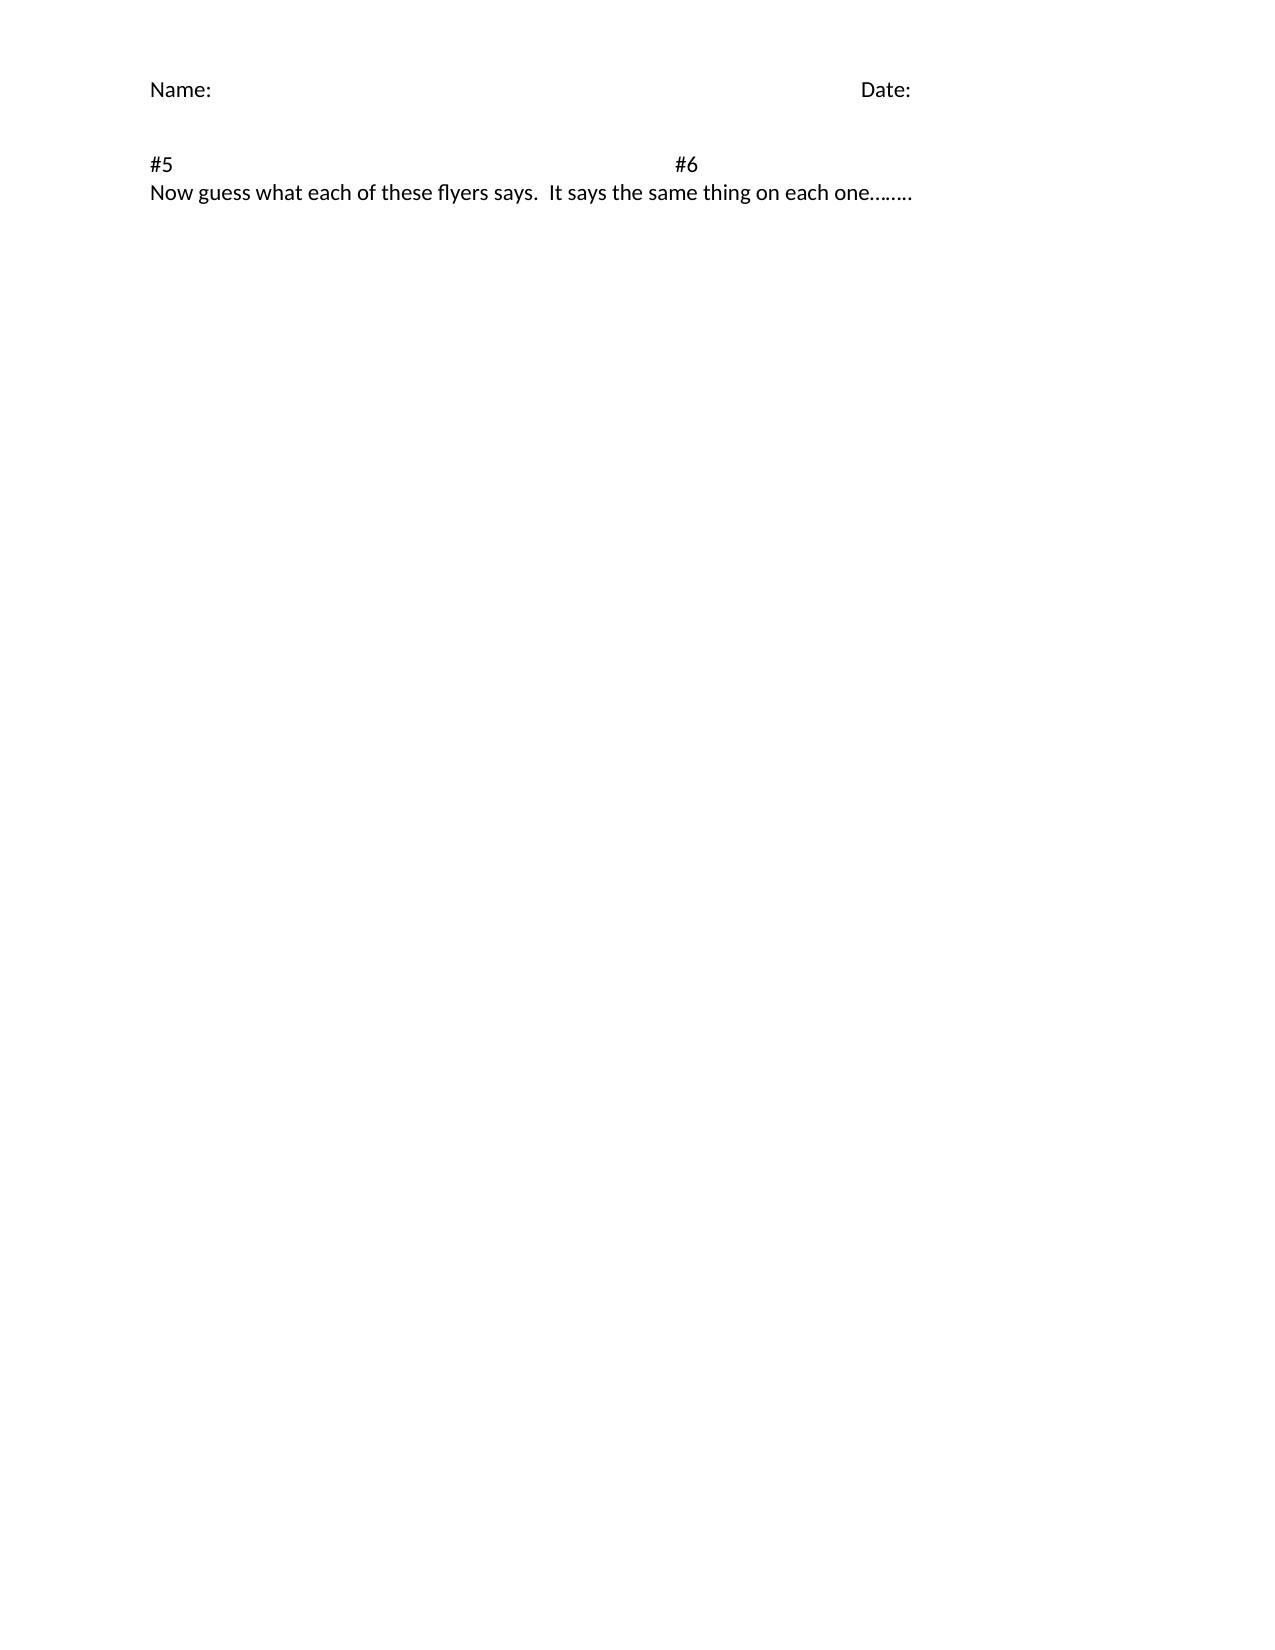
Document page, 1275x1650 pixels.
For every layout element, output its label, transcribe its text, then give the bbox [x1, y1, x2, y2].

text #5 #6 [150, 150, 1125, 178]
text Now guess what each of these flyers says. It says the same thing on each one…….. [150, 178, 1125, 206]
